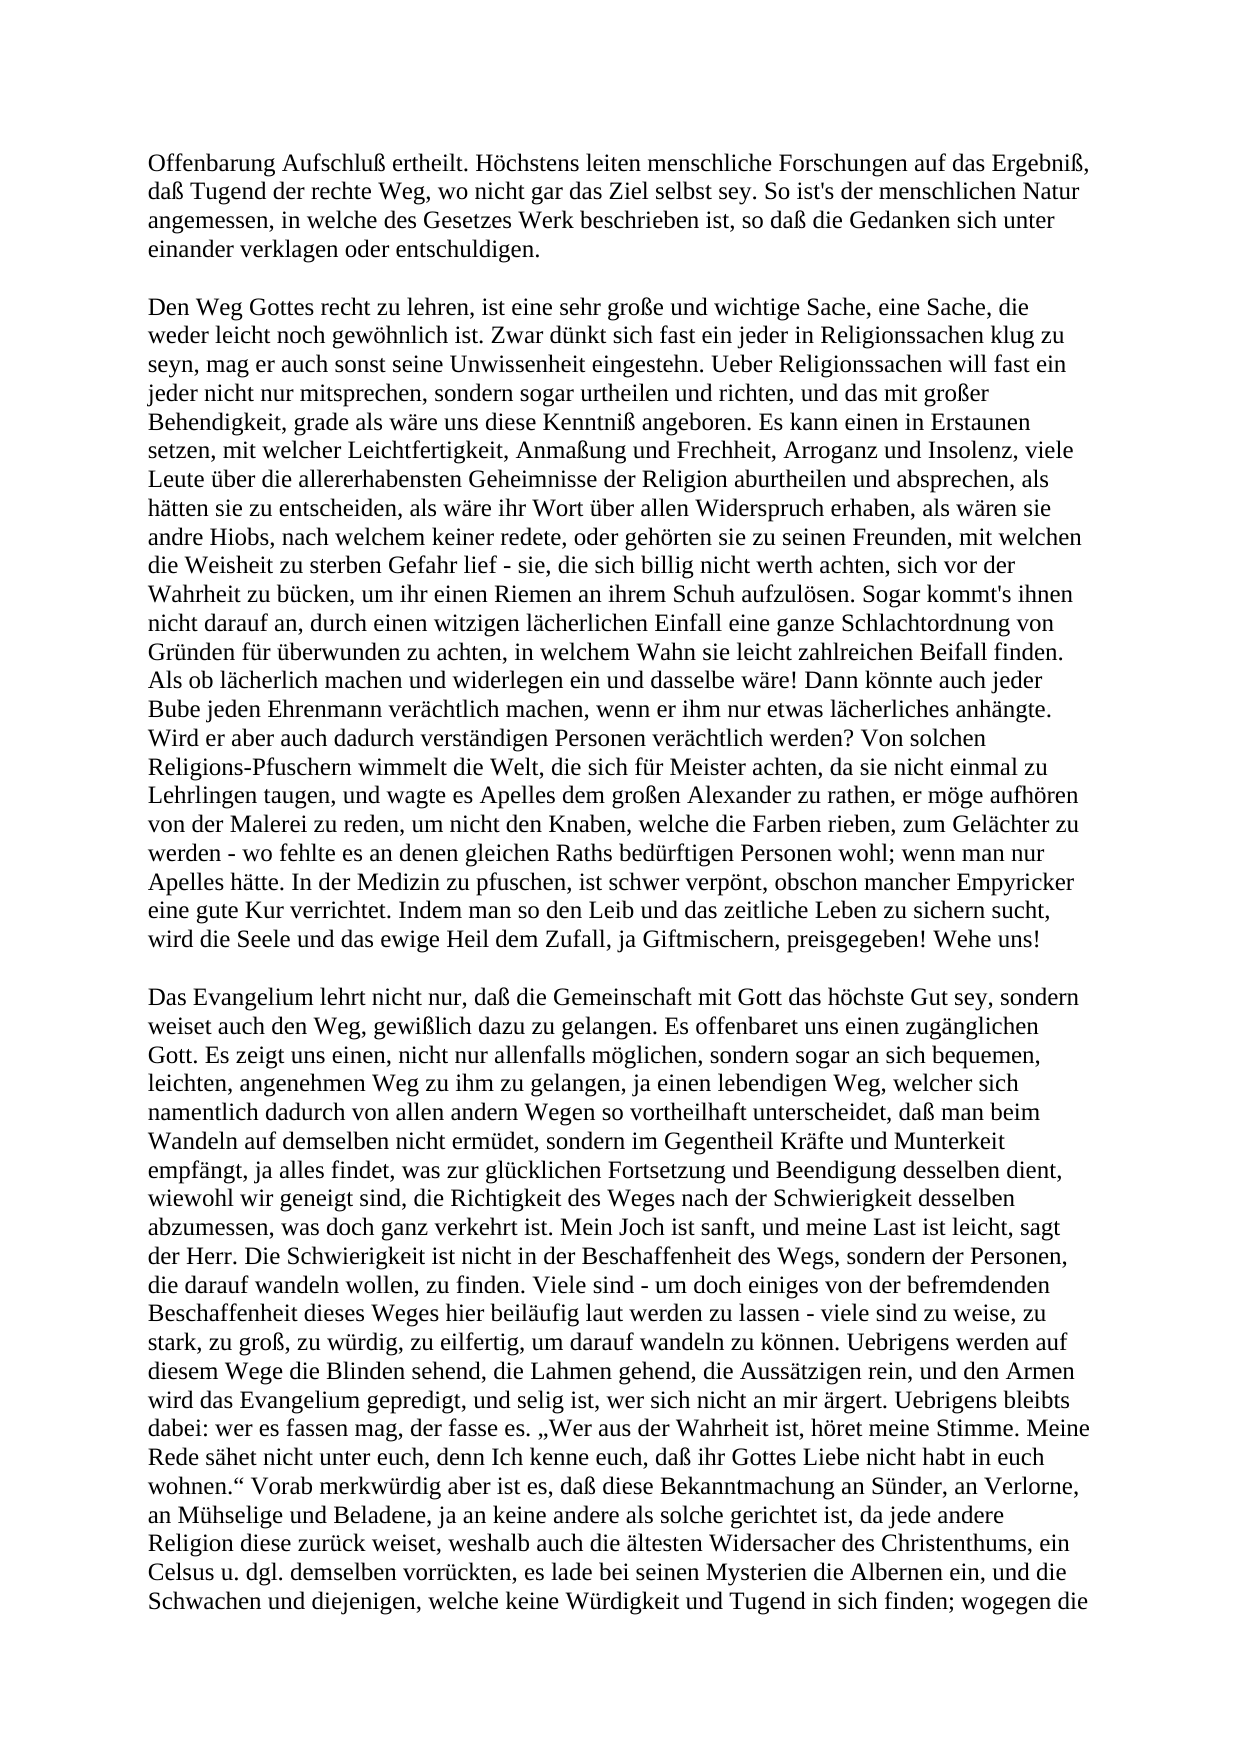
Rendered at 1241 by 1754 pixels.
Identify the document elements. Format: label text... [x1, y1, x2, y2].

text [148, 1155, 1093, 1615]
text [148, 148, 1093, 435]
text Den Weg Gottes recht zu lehren, ist eine sehr große und wichtige Sache, eine Sache, die weder leicht noch gewöhnlich ist. Zwar dünkt sich fast ein jeder in Religionssachen klug zu seyn, mag er auch sonst seine Unwissenheit eingestehn. Ueber Religionssachen will fast ein jeder nicht nur mitsprechen, sondern sogar urtheilen und richten, und das mit großer Behendigkeit, grade als wäre uns diese Kenntniß angeboren. Es kann einen in Erstaunen setzen, mit welcher Leichtfertigkeit, Anmaßung und Frechheit, Arroganz und Insolenz, viele Leute über die allererhabensten Geheimnisse der Religion aburtheilen und absprechen, als hätten sie zu entscheiden, als wäre ihr Wort über allen Widerspruch erhaben, als wären sie andre Hiobs, nach welchem keiner redete, oder gehörten sie zu seinen Freunden, mit welchen die Weisheit zu sterben Gefahr lief - sie, die sich billig nicht werth achten, sich vor der Wahrheit zu bücken, um ihr einen Riemen an ihrem Schuh aufzulösen. Sogar kommt's ihnen nicht darauf an, durch einen witzigen lächerlichen Einfall eine ganze Schlachtordnung von Gründen für überwunden zu achten, in welchem Wahn sie leicht zahlreichen Beifall finden. Als ob lächerlich machen und widerlegen ein und dasselbe wäre! Dann könnte auch jeder Bube jeden Ehrenmann verächtlich machen, wenn er ihm nur etwas lächerliches anhängte. Wird er aber auch dadurch verständigen Personen verächtlich werden? Von solchen Religions-Pfuschern wimmelt die Welt, die sich für Meister achten, da sie nicht einmal zu Lehrlingen taugen, und wagte es Apelles dem großen Alexander zu rathen, er möge aufhören von der Malerei zu reden, um nicht den Knaben, welche die Farben rieben, zum Gelächter zu werden - wo fehlte es an denen gleichen Raths bedürftigen Personen wohl; wenn man nur Apelles hätte. In der Medizin zu pfuschen, ist schwer verpönt, obschon mancher Empyricker eine gute Kur verrichtet. Indem man so den Leib und das zeitliche Leben zu sichern sucht, wird die Seele und das ewige Heil dem Zufall, ja Giftmischern, preisgegeben! Wehe uns! [148, 464, 1093, 1126]
